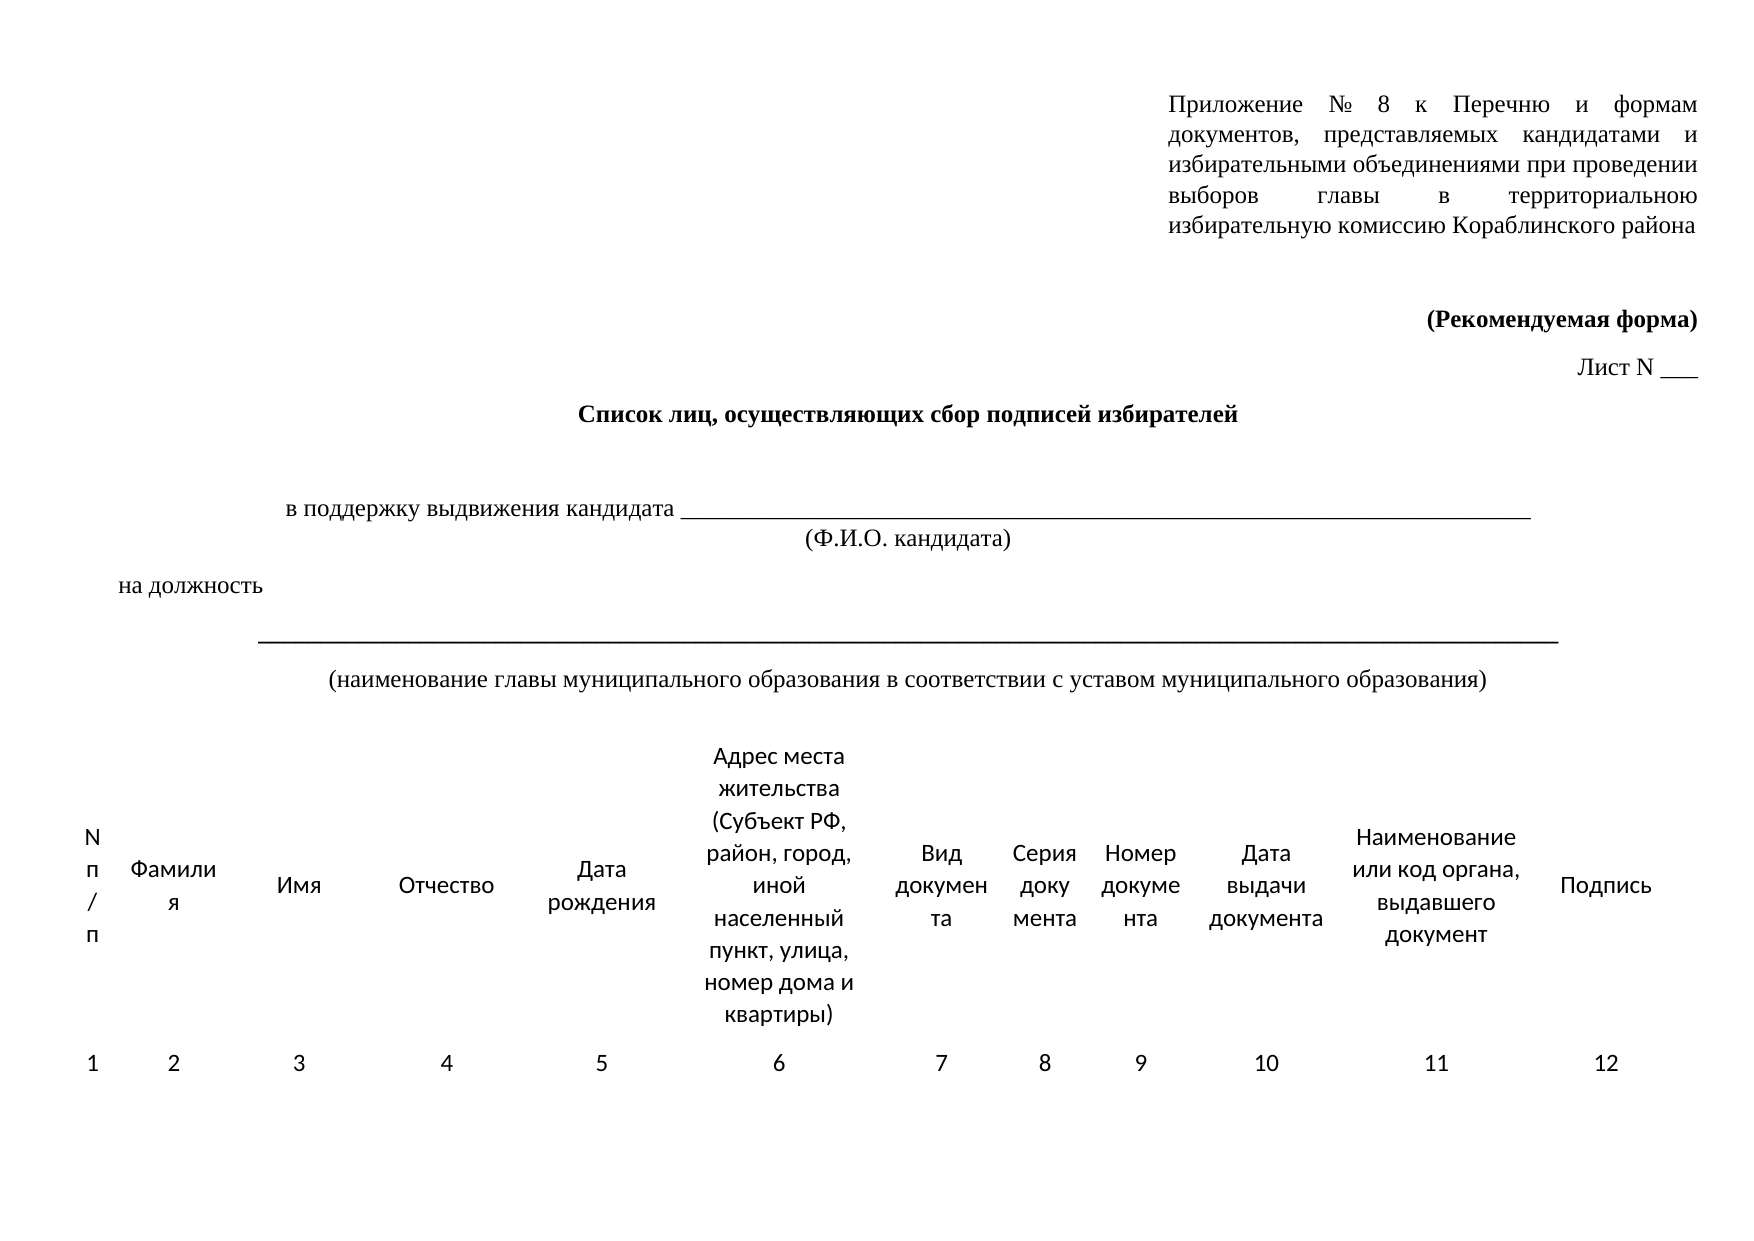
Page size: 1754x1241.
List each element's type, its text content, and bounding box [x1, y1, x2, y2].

table_cell 9 [1089, 1048, 1192, 1078]
table_header Подпись [1532, 740, 1680, 1047]
table_cell 5 [528, 1048, 676, 1078]
table_header N п/п [70, 740, 114, 1047]
table_cell 12 [1532, 1048, 1680, 1078]
table_header Отчество [365, 740, 528, 1047]
table_cell 2 [114, 1048, 233, 1078]
table_header Адрес места жительства (Субъект РФ, район, город, иной населенный пункт, улица, номер дома и квартиры) [676, 740, 882, 1047]
table_cell 3 [233, 1048, 365, 1078]
table_header Имя [233, 740, 365, 1047]
table_header Фамилия [114, 740, 233, 1047]
table_cell 11 [1340, 1048, 1532, 1078]
text (наименование главы муниципального образования в соответствии с уставом муниципального образования) [118, 664, 1698, 693]
table_header Наименование или код органа, выдавшего документ [1340, 740, 1532, 1047]
table_header Номер документа [1089, 740, 1192, 1047]
table_header Серия документа [1001, 740, 1089, 1047]
table_cell 10 [1192, 1048, 1340, 1078]
table_cell 8 [1001, 1048, 1089, 1078]
text в поддержку выдвижения кандидата ____________________________________________________________________ (Ф.И.О. кандидата) [118, 493, 1698, 552]
table_cell 6 [676, 1048, 882, 1078]
text (Рекомендуемая форма) [606, 304, 1698, 333]
table_header Дата рождения [528, 740, 676, 1047]
table_cell 4 [365, 1048, 528, 1078]
text Список лиц, осуществляющих сбор подписей избирателей [118, 399, 1698, 427]
table_cell 1 [70, 1048, 114, 1078]
table_header Дата выдачи документа [1192, 740, 1340, 1047]
text Приложение № 8 к Перечню и формам документов, представляемых кандидатами и избирательными объединениями при проведении выборов главы в территориальною избирательную комиссию Кораблинского района [1168, 89, 1698, 239]
table_header Вид документа [883, 740, 1001, 1047]
text ________________________________________________________________________________________________________ [118, 617, 1698, 646]
table_cell 7 [883, 1048, 1001, 1078]
text на должность [118, 570, 1698, 599]
text Лист N ___ [118, 352, 1698, 380]
